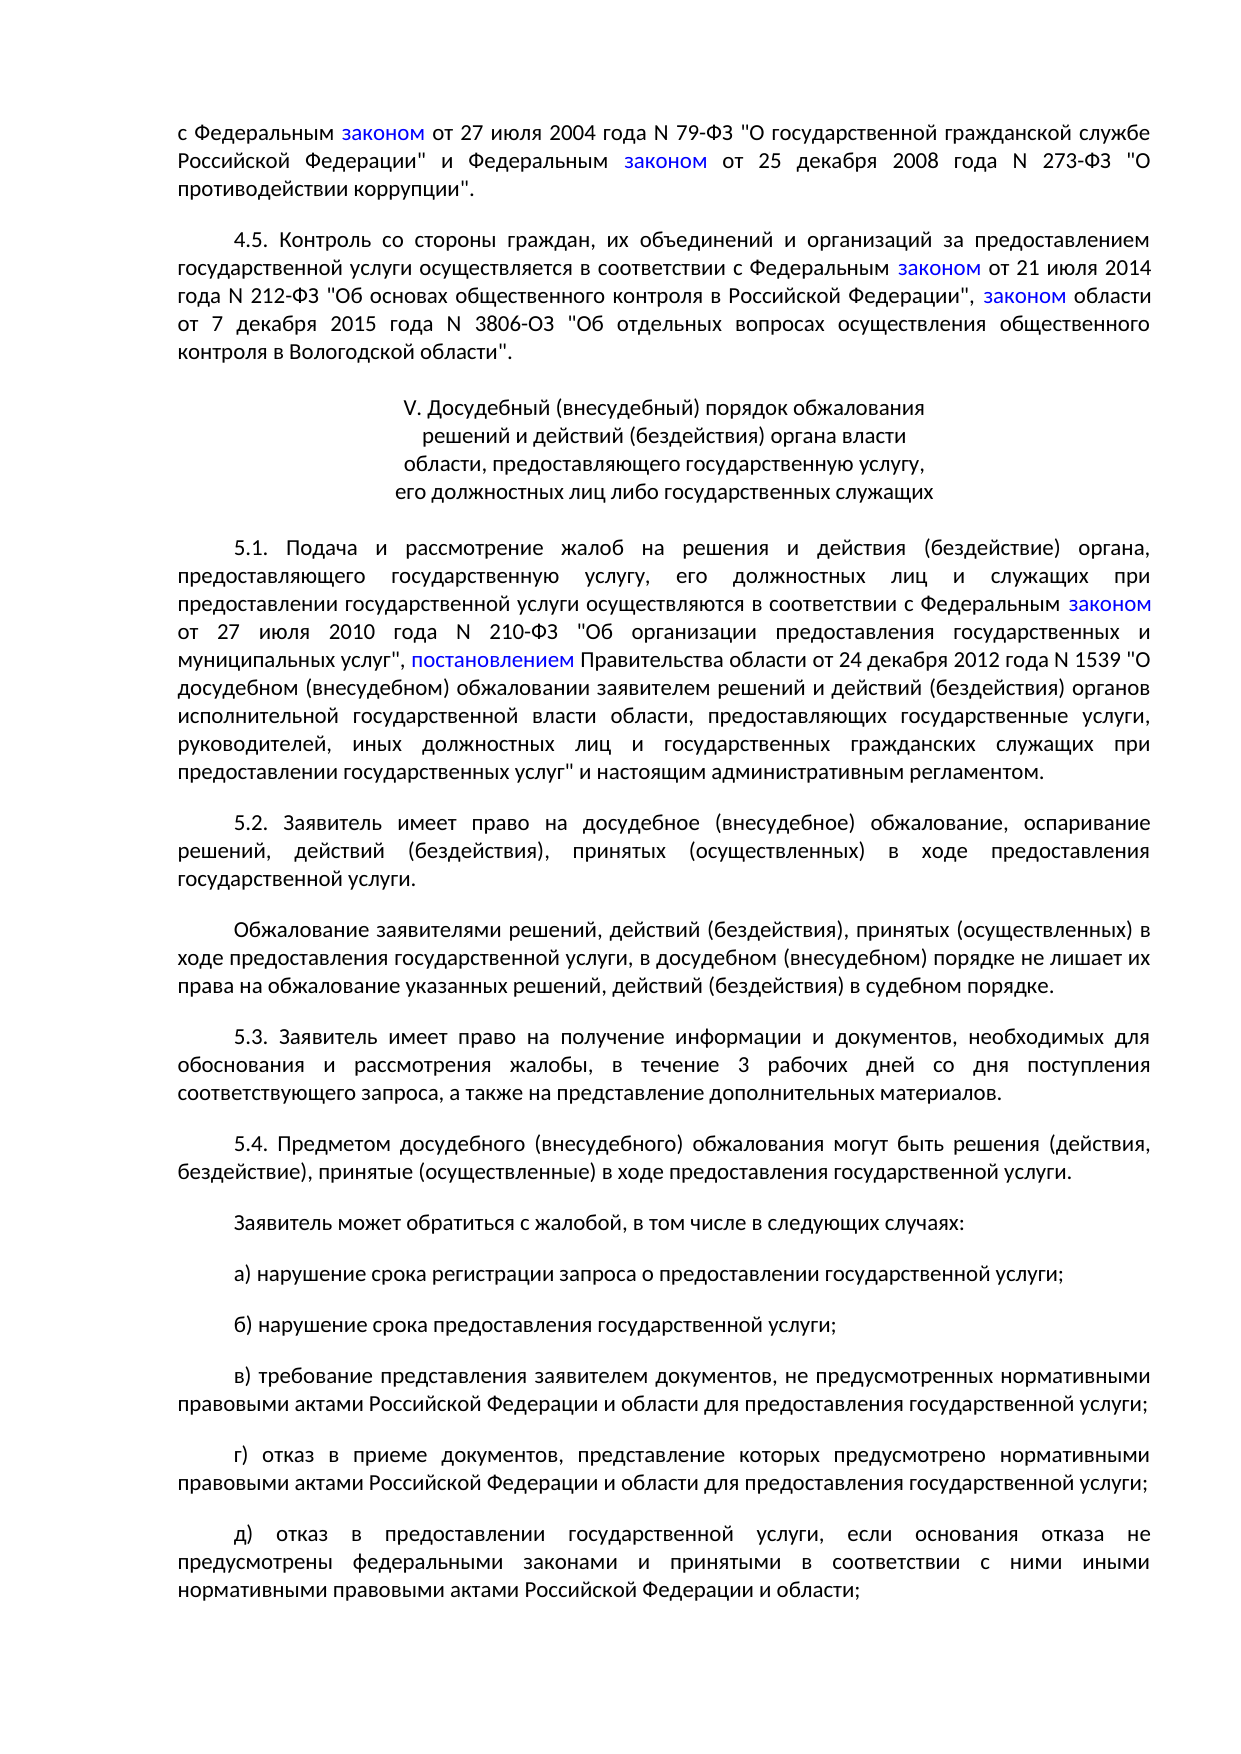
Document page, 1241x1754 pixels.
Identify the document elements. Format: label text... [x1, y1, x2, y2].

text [177, 118, 1152, 202]
text 5.2. Заявитель имеет право на досудебное (внесудебное) обжалование, оспаривание решений, действий (бездействия), принятых (осуществленных) в ходе предоставления государственной услуги. [177, 808, 1152, 892]
text его должностных лиц либо государственных служащих [177, 477, 1152, 505]
text Обжалование заявителями решений, действий (бездействия), принятых (осуществленных) в ходе предоставления государственной услуги, в досудебном (внесудебном) порядке не лишает их права на обжалование указанных решений, действий (бездействия) в судебном порядке. [177, 915, 1152, 999]
text б) нарушение срока предоставления государственной услуги; [177, 1310, 1152, 1338]
text области, предоставляющего государственную услугу, [177, 449, 1152, 477]
text 5.1. Подача и рассмотрение жалоб на решения и действия (бездействие) органа, предоставляющего государственную услугу, его должностных лиц и служащих при предоставлении государственной услуги осуществляются в соответствии с Федеральным законом от 27 июля 2010 года N 210-ФЗ "Об организации предоставления государственных и муниципальных услуг", постановлением Правительства области от 24 декабря 2012 года N 1539 "О досудебном (внесудебном) обжаловании заявителем решений и действий (бездействия) органов исполнительной государственной власти области, предоставляющих государственные услуги, руководителей, иных должностных лиц и государственных гражданских служащих при предоставлении государственных услуг" и настоящим административным регламентом. [177, 533, 1152, 786]
text решений и действий (бездействия) органа власти [177, 421, 1152, 449]
text г) отказ в приеме документов, представление которых предусмотрено нормативными правовыми актами Российской Федерации и области для предоставления государственной услуги; [177, 1440, 1152, 1496]
text Заявитель может обратиться с жалобой, в том числе в следующих случаях: [177, 1208, 1152, 1236]
text 5.4. Предметом досудебного (внесудебного) обжалования могут быть решения (действия, бездействие), принятые (осуществленные) в ходе предоставления государственной услуги. [177, 1129, 1152, 1185]
text 5.3. Заявитель имеет право на получение информации и документов, необходимых для обоснования и рассмотрения жалобы, в течение 3 рабочих дней со дня поступления соответствующего запроса, а также на представление дополнительных материалов. [177, 1022, 1152, 1106]
text д) отказ в предоставлении государственной услуги, если основания отказа не предусмотрены федеральными законами и принятыми в соответствии с ними иными нормативными правовыми актами Российской Федерации и области; [177, 1519, 1152, 1603]
text 4.5. Контроль со стороны граждан, их объединений и организаций за предоставлением государственной услуги осуществляется в соответствии с Федеральным законом от 21 июля 2014 года N 212-ФЗ "Об основах общественного контроля в Российской Федерации", законом области от 7 декабря 2015 года N 3806-ОЗ "Об отдельных вопросах осуществления общественного контроля в Вологодской области". [177, 225, 1152, 365]
text V. Досудебный (внесудебный) порядок обжалования [177, 393, 1152, 421]
text а) нарушение срока регистрации запроса о предоставлении государственной услуги; [177, 1259, 1152, 1287]
text в) требование представления заявителем документов, не предусмотренных нормативными правовыми актами Российской Федерации и области для предоставления государственной услуги; [177, 1361, 1152, 1417]
